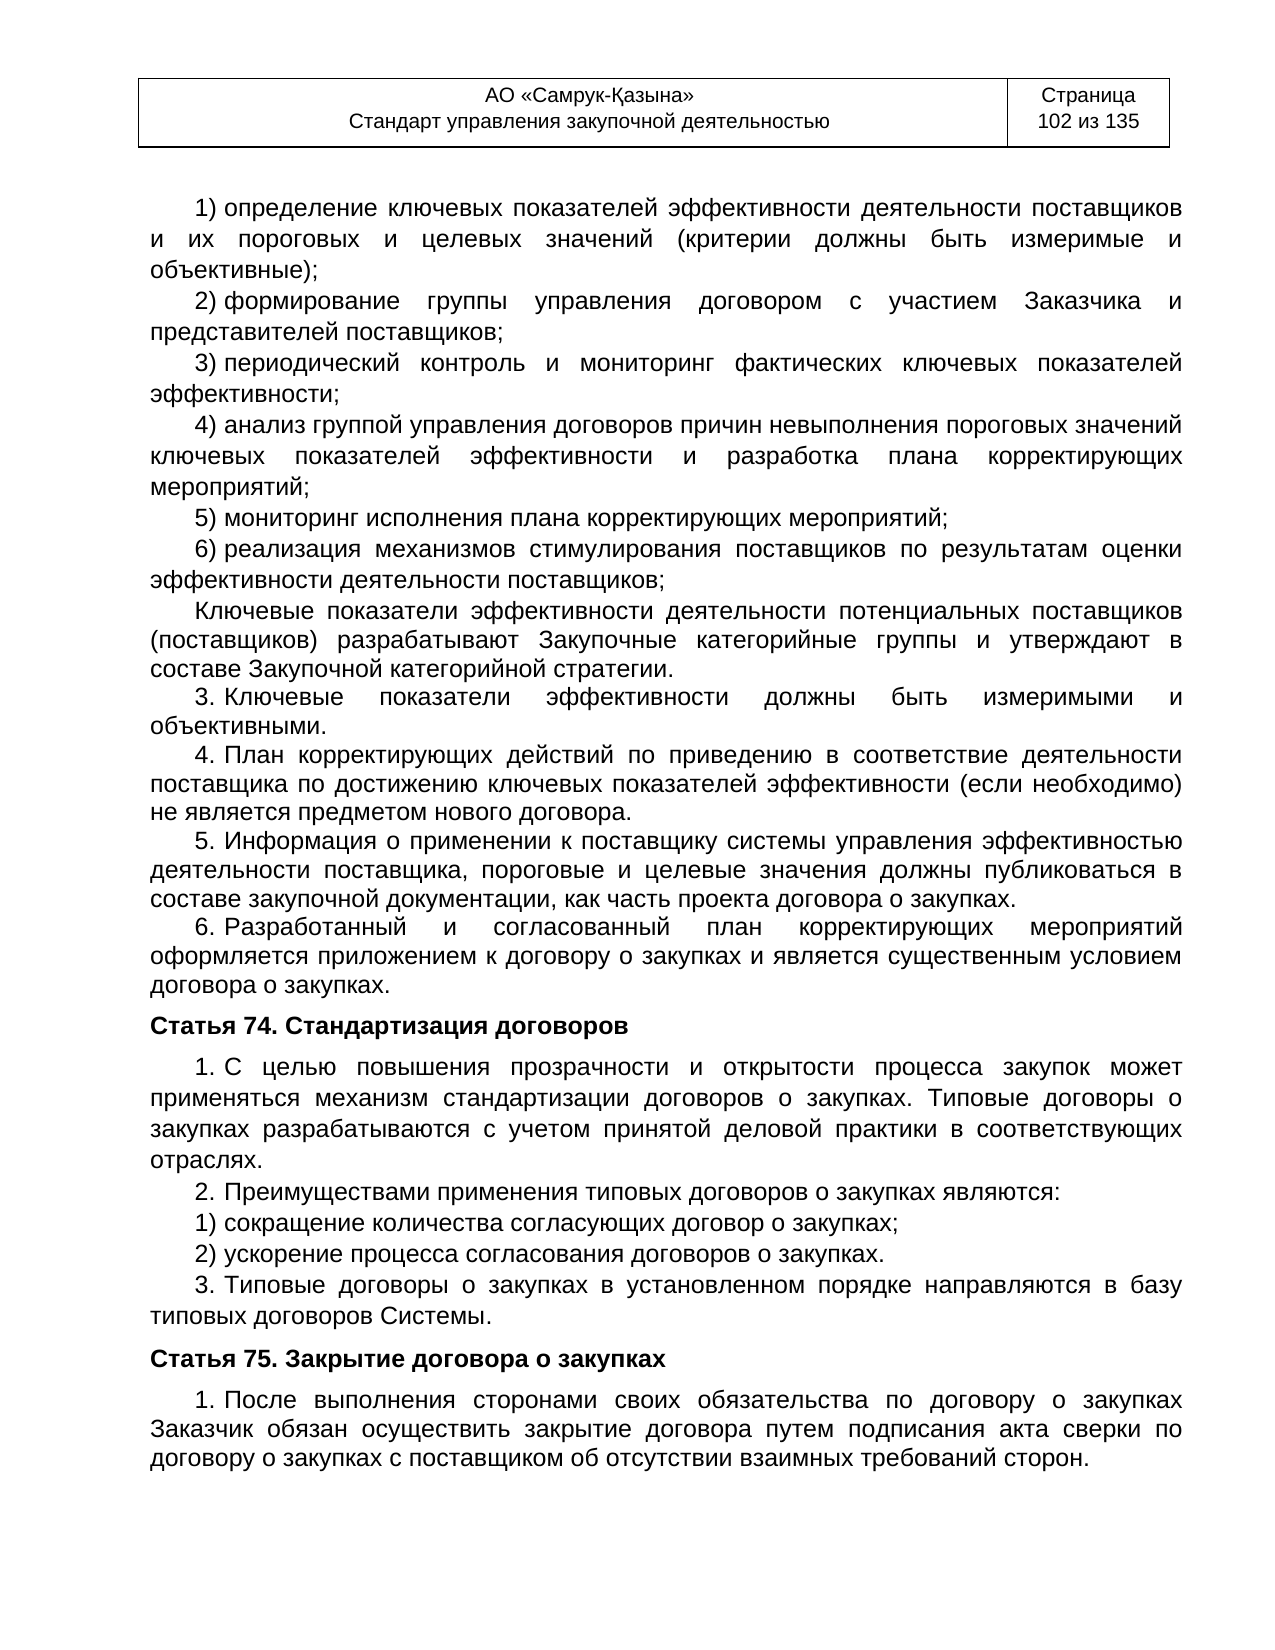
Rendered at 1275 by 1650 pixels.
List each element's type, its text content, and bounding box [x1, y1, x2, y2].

list периодический контроль и мониторинг фактических ключевых показателей эффективности; [150, 348, 1184, 408]
list С целью повышения прозрачности и открытости процесса закупок может применяться механизм стандартизации договоров о закупках. Типовые договоры о закупках разрабатываются с учетом принятой деловой практики в соответствующих отраслях. [150, 1052, 1184, 1174]
list Информация о применении к поставщику системы управления эффективностью деятельности поставщика, пороговые и целевые значения должны публиковаться в составе закупочной документации, как часть проекта договора о закупках. [150, 826, 1184, 912]
list Закрытие договора о закупках [150, 1344, 1184, 1373]
list определение ключевых показателей эффективности деятельности поставщиков и их пороговых и целевых значений (критерии должны быть измеримые и объективные); [150, 193, 1184, 283]
list сокращение количества согласующих договор о закупках; [150, 1208, 1184, 1236]
list После выполнения сторонами своих обязательства по договору о закупках Заказчик обязан осуществить закрытие договора путем подписания акта сверки по договору о закупках с поставщиком об отсутствии взаимных требований сторон. [150, 1386, 1184, 1472]
list формирование группы управления договором с участием Заказчика и представителей поставщиков; [150, 286, 1184, 346]
text Ключевые показатели эффективности деятельности потенциальных поставщиков (поставщиков) разрабатывают Закупочные категорийные группы и утверждают в составе Закупочной категорийной стратегии. [150, 596, 1184, 682]
list Типовые договоры о закупках в установленном порядке направляются в базу типовых договоров Системы. [150, 1270, 1184, 1329]
list Разработанный и согласованный план корректирующих мероприятий оформляется приложением к договору о закупках и является существенным условием договора о закупках. [150, 912, 1184, 999]
list анализ группой управления договоров причин невыполнения пороговых значений ключевых показателей эффективности и разработка плана корректирующих мероприятий; [150, 410, 1184, 501]
list План корректирующих действий по приведению в соответствие деятельности поставщика по достижению ключевых показателей эффективности (если необходимо) не является предметом нового договора. [150, 740, 1184, 826]
list реализация механизмов стимулирования поставщиков по результатам оценки эффективности деятельности поставщиков; [150, 534, 1184, 594]
list Ключевые показатели эффективности должны быть измеримыми и объективными. [150, 682, 1184, 740]
list Преимуществами применения типовых договоров о закупках являются: [150, 1177, 1184, 1205]
list Стандартизация договоров [150, 1011, 1184, 1040]
list ускорение процесса согласования договоров о закупках. [150, 1239, 1184, 1267]
list мониторинг исполнения плана корректирующих мероприятий; [150, 503, 1184, 532]
